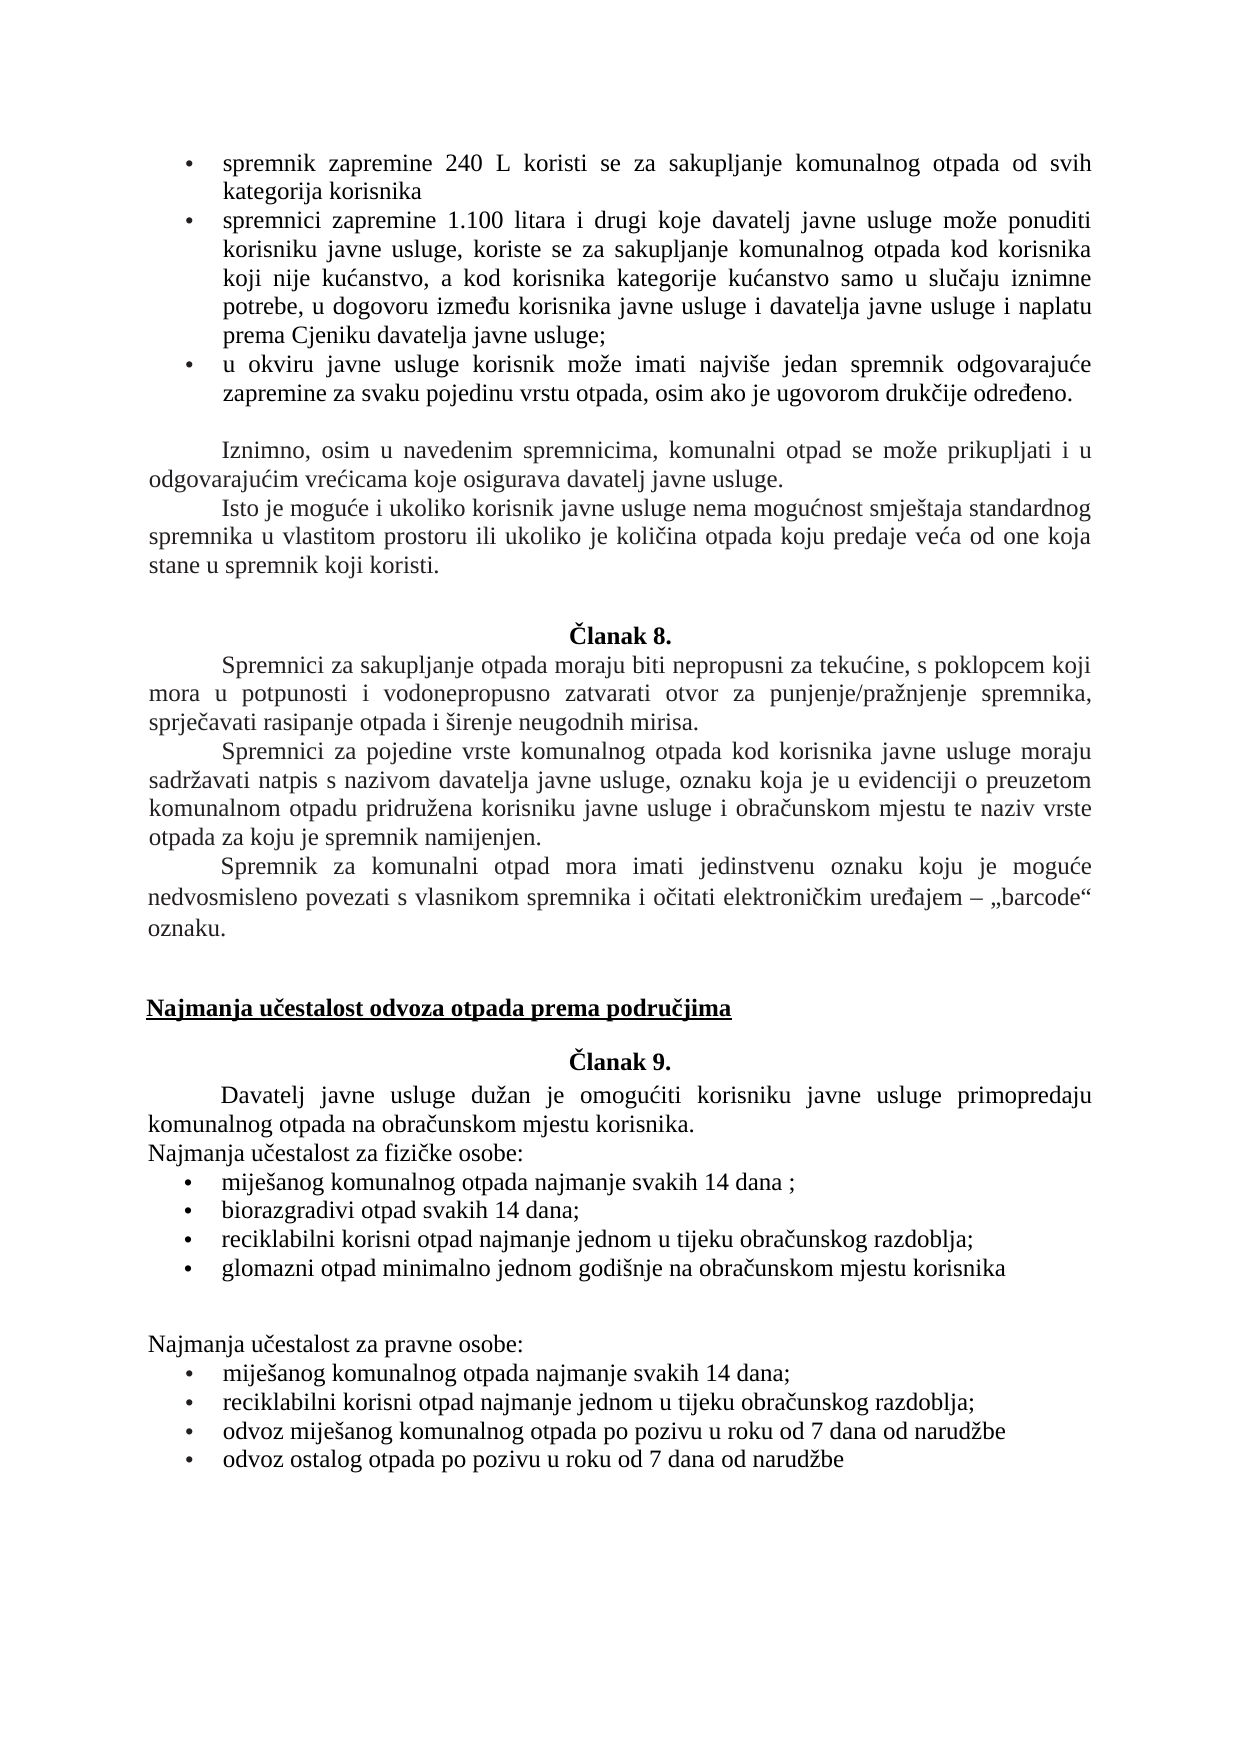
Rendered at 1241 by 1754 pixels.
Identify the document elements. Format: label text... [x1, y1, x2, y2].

list glomazni otpad minimalno jednom godišnje na obračunskom mjestu korisnika [184, 1253, 1093, 1282]
list miješanog komunalnog otpada najmanje svakih 14 dana; [185, 1358, 1093, 1387]
text Isto je moguće i ukoliko korisnik javne usluge nema mogućnost smještaja standardnog spremnika u vlastitom prostoru ili ukoliko je količina otpada koju predaje veća od one koja stane u spremnik koji koristi. [149, 493, 1093, 579]
text Članak 8. [149, 621, 1092, 650]
text Spremnici za sakupljanje otpada moraju biti nepropusni za tekućine, s poklopcem koji mora u potpunosti i vodonepropusno zatvarati otvor za punjenje/pražnjenje spremnika, sprječavati rasipanje otpada i širenje neugodnih mirisa. [149, 650, 1093, 736]
text Iznimno, osim u navedenim spremnicima, komunalni otpad se može prikupljati i u odgovarajućim vrećicama koje osigurava davatelj javne usluge. [149, 435, 1093, 493]
list u okviru javne usluge korisnik može imati najviše jedan spremnik odgovarajuće zapremine za svaku pojedinu vrstu otpada, osim ako je ugovorom drukčije određeno. [185, 349, 1093, 406]
list reciklabilni korisni otpad najmanje jednom u tijeku obračunskog razdoblja; [184, 1224, 1093, 1253]
list spremnik zapremine 240 L koristi se za sakupljanje komunalnog otpada od svih kategorija korisnika [185, 148, 1093, 205]
text Spremnik za komunalni otpad mora imati jedinstvenu oznaku koju je moguće nedvosmisleno povezati s vlasnikom spremnika i očitati elektroničkim uređajem – „barcode“ oznaku. [148, 851, 1093, 942]
list odvoz miješanog komunalnog otpada po pozivu u roku od 7 dana od narudžbe [185, 1416, 1093, 1444]
list miješanog komunalnog otpada najmanje svakih 14 dana ; [184, 1167, 1093, 1196]
text Članak 9. [148, 1047, 1092, 1075]
list reciklabilni korisni otpad najmanje jednom u tijeku obračunskog razdoblja; [185, 1387, 1093, 1416]
text Davatelj javne usluge dužan je omogućiti korisniku javne usluge primopredaju komunalnog otpada na obračunskom mjestu korisnika. [148, 1081, 1093, 1138]
subtitle Najmanja učestalost odvoza otpada prema područjima [146, 993, 1093, 1022]
list odvoz ostalog otpada po pozivu u roku od 7 dana od narudžbe [185, 1444, 1093, 1473]
text Najmanja učestalost za pravne osobe: [148, 1329, 1093, 1358]
list biorazgradivi otpad svakih 14 dana; [184, 1196, 1093, 1224]
text Spremnici za pojedine vrste komunalnog otpada kod korisnika javne usluge moraju sadržavati natpis s nazivom davatelja javne usluge, oznaku koja je u evidenciji o preuzetom komunalnom otpadu pridružena korisniku javne usluge i obračunskom mjestu te naziv vrste otpada za koju je spremnik namijenjen. [149, 736, 1093, 851]
list spremnici zapremine 1.100 litara i drugi koje davatelj javne usluge može ponuditi korisniku javne usluge, koriste se za sakupljanje komunalnog otpada kod korisnika koji nije kućanstvo, a kod korisnika kategorije kućanstvo samo u slučaju iznimne potrebe, u dogovoru između korisnika javne usluge i davatelja javne usluge i naplatu prema Cjeniku davatelja javne usluge; [185, 205, 1093, 349]
text Najmanja učestalost za fizičke osobe: [148, 1138, 1093, 1167]
